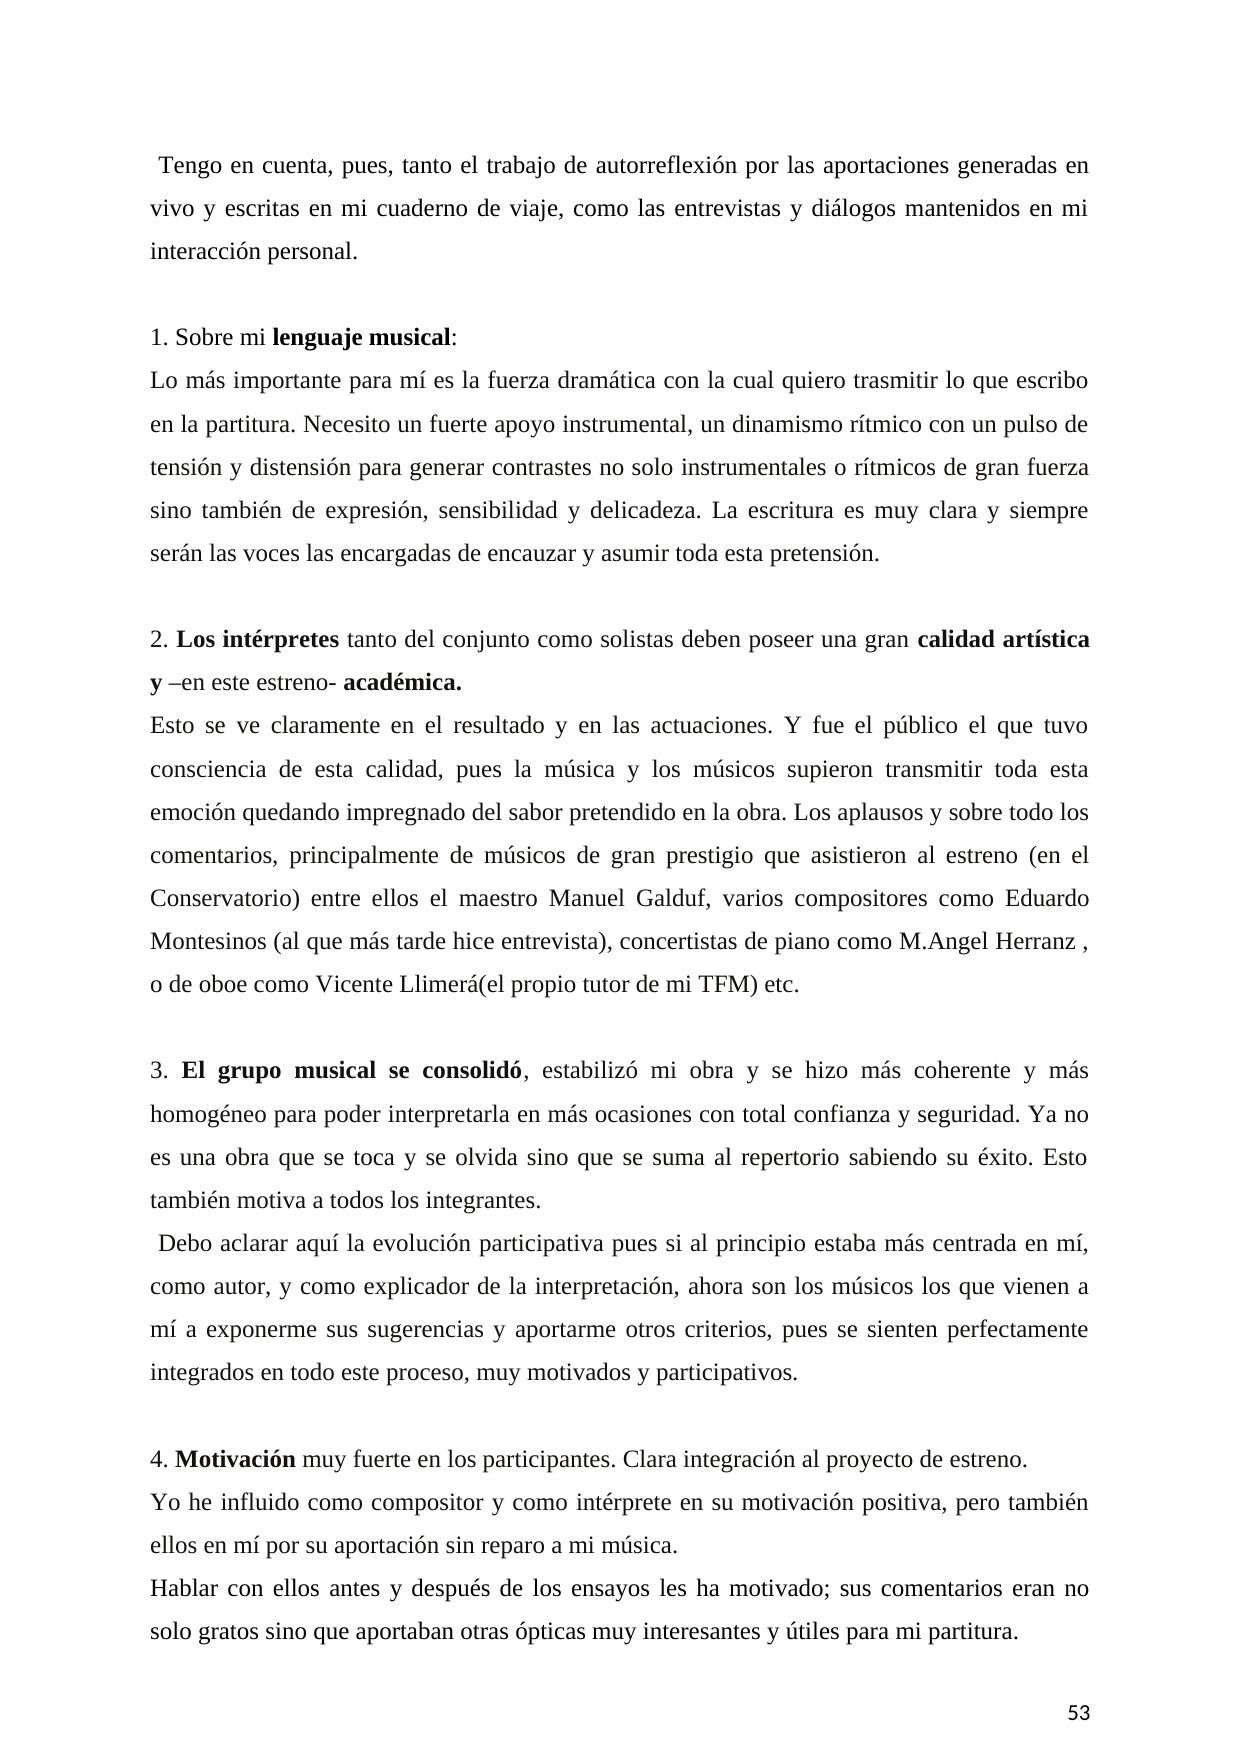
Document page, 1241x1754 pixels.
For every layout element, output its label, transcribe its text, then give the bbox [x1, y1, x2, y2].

text Esto se ve claramente en el resultado y en las actuaciones. Y fue el público el que tuvo consciencia de esta calidad, pues la música y los músicos supieron transmitir toda esta emoción quedando impregnado del sabor pretendido en la obra. Los aplausos y sobre todo los comentarios, principalmente de músicos de gran prestigio que asistieron al estreno (en el Conservatorio) entre ellos el maestro Manuel Galduf, varios compositores como Eduardo Montesinos (al que más tarde hice entrevista), concertistas de piano como M.Angel Herranz , o de oboe como Vicente Llimerá(el propio tutor de mi TFM) etc. [150, 711, 1090, 998]
text Hablar con ellos antes y después de los ensayos les ha motivado; sus comentarios eran no solo gratos sino que aportaban otras ópticas muy interesantes y útiles para mi partitura. [150, 1573, 1090, 1645]
text 4. Motivación muy fuerte en los participantes. Clara integración al proyecto de estreno. [150, 1444, 1090, 1472]
text Yo he influido como compositor y como intérprete en su motivación positiva, pero también ellos en mí por su aportación sin reparo a mi música. [150, 1487, 1090, 1559]
text 1. Sobre mi lenguaje musical: [150, 322, 1090, 351]
text Tengo en cuenta, pues, tanto el trabajo de autorreflexión por las aportaciones generadas en vivo y escritas en mi cuaderno de viaje, como las entrevistas y diálogos mantenidos en mi interacción personal. [150, 150, 1090, 265]
text Debo aclarar aquí la evolución participativa pues si al principio estaba más centrada en mí, como autor, y como explicador de la interpretación, ahora son los músicos los que vienen a mí a exponerme sus sugerencias y aportarme otros criterios, pues se sienten perfectamente integrados en todo este proceso, muy motivados y participativos. [150, 1228, 1090, 1386]
text Lo más importante para mí es la fuerza dramática con la cual quiero trasmitir lo que escribo en la partitura. Necesito un fuerte apoyo instrumental, un dinamismo rítmico con un pulso de tensión y distensión para generar contrastes no solo instrumentales o rítmicos de gran fuerza sino también de expresión, sensibilidad y delicadeza. La escritura es muy clara y siempre serán las voces las encargadas de encauzar y asumir toda esta pretensión. [150, 366, 1090, 567]
text 2. Los intérpretes tanto del conjunto como solistas deben poseer una gran calidad artística y –en este estreno- académica. [150, 624, 1090, 696]
text 3. El grupo musical se consolidó, estabilizó mi obra y se hizo más coherente y más homogéneo para poder interpretarla en más ocasiones con total confianza y seguridad. Ya no es una obra que se toca y se olvida sino que se suma al repertorio sabiendo su éxito. Esto también motiva a todos los integrantes. [150, 1056, 1090, 1214]
